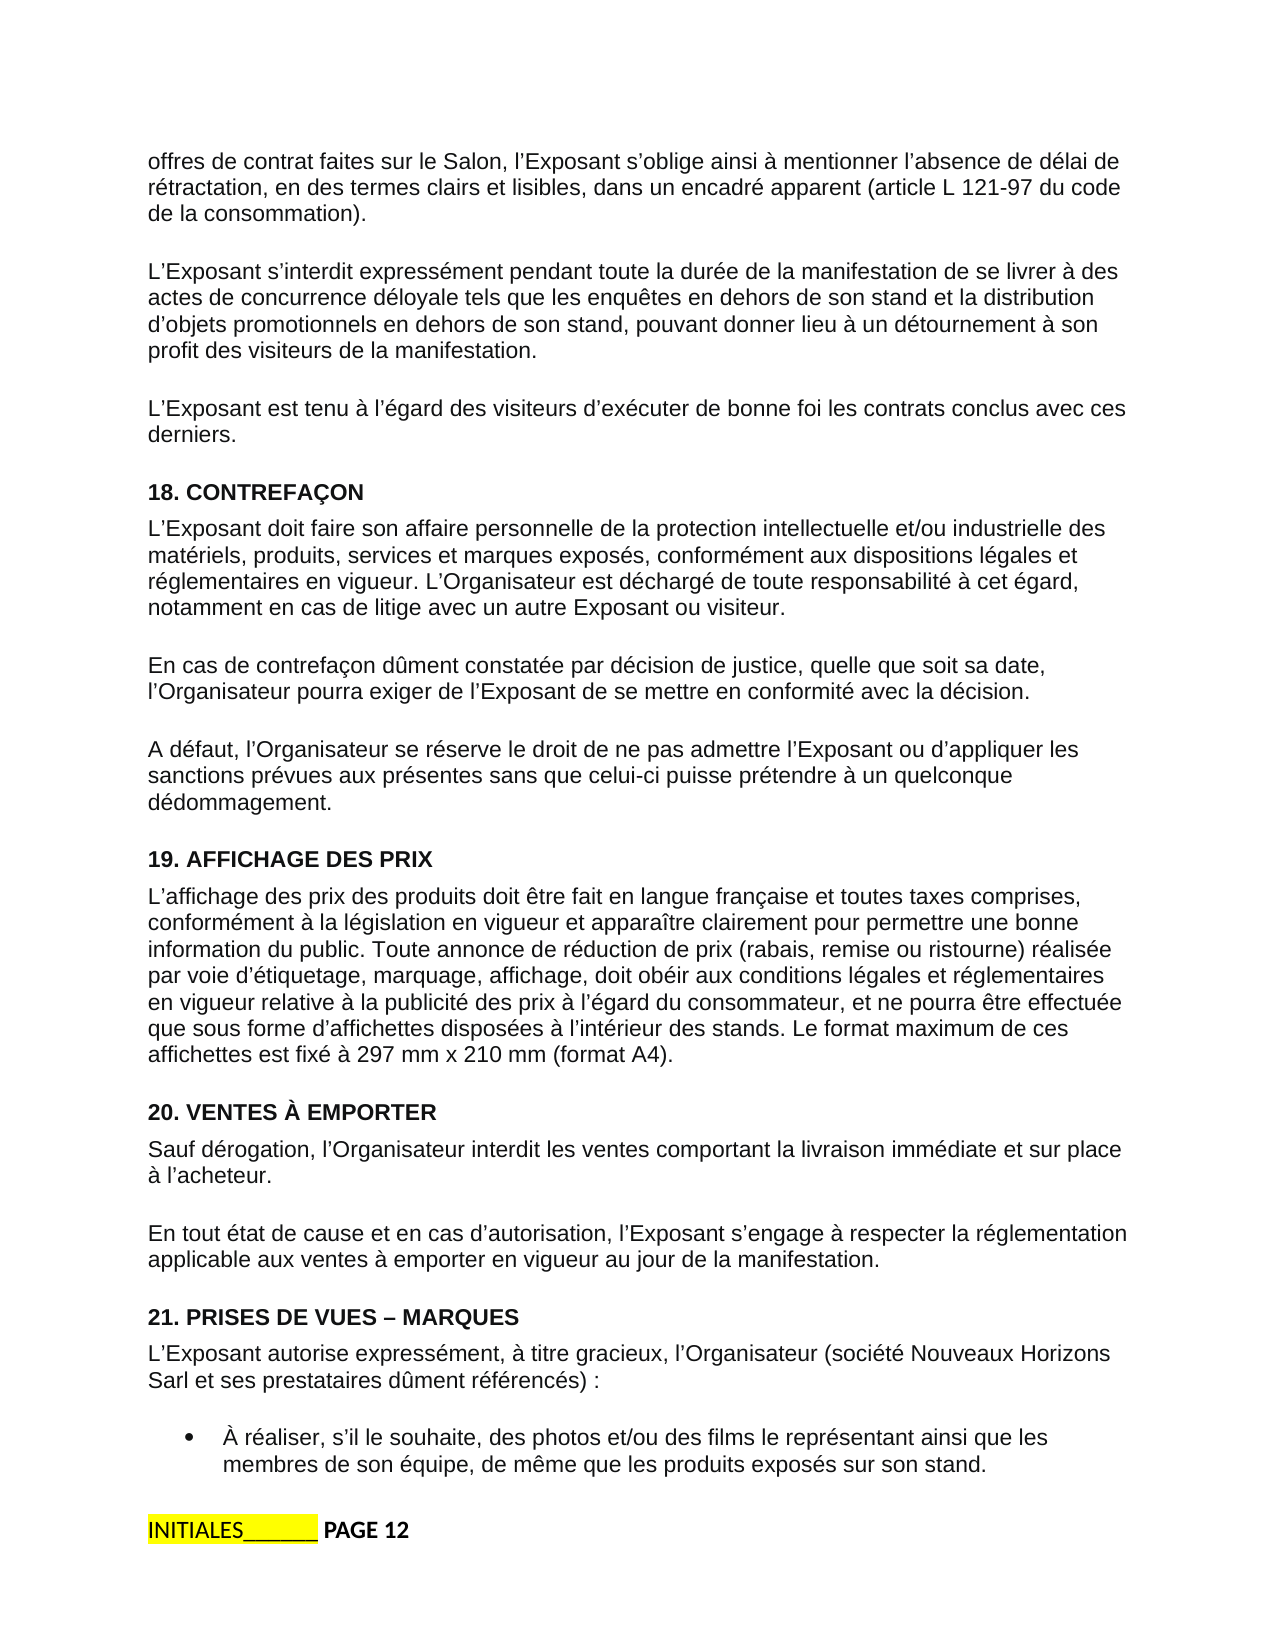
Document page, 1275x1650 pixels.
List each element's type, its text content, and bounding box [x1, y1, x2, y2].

text 19. AFFICHAGE DES PRIX [148, 846, 1127, 873]
text L’Exposant s’interdit expressément pendant toute la durée de la manifestation de se livrer à des actes de concurrence déloyale tels que les enquêtes en dehors de son stand et la distribution d’objets promotionnels en dehors de son stand, pouvant donner lieu à un détournement à son profit des visiteurs de la manifestation. [148, 258, 1127, 363]
text L’Exposant est tenu à l’égard des visiteurs d’exécuter de bonne foi les contrats conclus avec ces derniers. [148, 394, 1127, 447]
list À réaliser, s’il le souhaite, des photos et/ou des films le représentant ainsi que les membres de son équipe, de même que les produits exposés sur son stand. [185, 1424, 1127, 1477]
text 18. CONTREFAÇON [148, 478, 1127, 505]
text L’Exposant autorise expressément, à titre gracieux, l’Organisateur (société Nouveaux Horizons Sarl et ses prestataires dûment référencés) : [148, 1340, 1127, 1393]
text En cas de contrefaçon dûment constatée par décision de justice, quelle que soit sa date, l’Organisateur pourra exiger de l’Exposant de se mettre en conformité avec la décision. [148, 652, 1127, 705]
text L’affichage des prix des produits doit être fait en langue française et toutes taxes comprises, conformément à la législation en vigueur et apparaître clairement pour permettre une bonne information du public. Toute annonce de réduction de prix (rabais, remise ou ristourne) réalisée par voie d’étiquetage, marquage, affichage, doit obéir aux conditions légales et réglementaires en vigueur relative à la publicité des prix à l’égard du consommateur, et ne pourra être effectuée que sous forme d’affichettes disposées à l’intérieur des stands. Le format maximum de ces affichettes est fixé à 297 mm x 210 mm (format A4). [148, 883, 1127, 1067]
text 20. VENTES À EMPORTER [148, 1099, 1127, 1125]
text En tout état de cause et en cas d’autorisation, l’Exposant s’engage à respecter la réglementation applicable aux ventes à emporter en vigueur au jour de la manifestation. [148, 1219, 1127, 1272]
text 21. PRISES DE VUES – MARQUES [148, 1303, 1127, 1330]
text Sauf dérogation, l’Organisateur interdit les ventes comportant la livraison immédiate et sur place à l’acheteur. [148, 1136, 1127, 1188]
text L’Exposant doit faire son affaire personnelle de la protection intellectuelle et/ou industrielle des matériels, produits, services et marques exposés, conformément aux dispositions légales et réglementaires en vigueur. L’Organisateur est déchargé de toute responsabilité à cet égard, notamment en cas de litige avec un autre Exposant ou visiteur. [148, 515, 1127, 621]
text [148, 148, 1127, 227]
text A défaut, l’Organisateur se réserve le droit de ne pas admettre l’Exposant ou d’appliquer les sanctions prévues aux présentes sans que celui-ci puisse prétendre à un quelconque dédommagement. [148, 736, 1127, 815]
